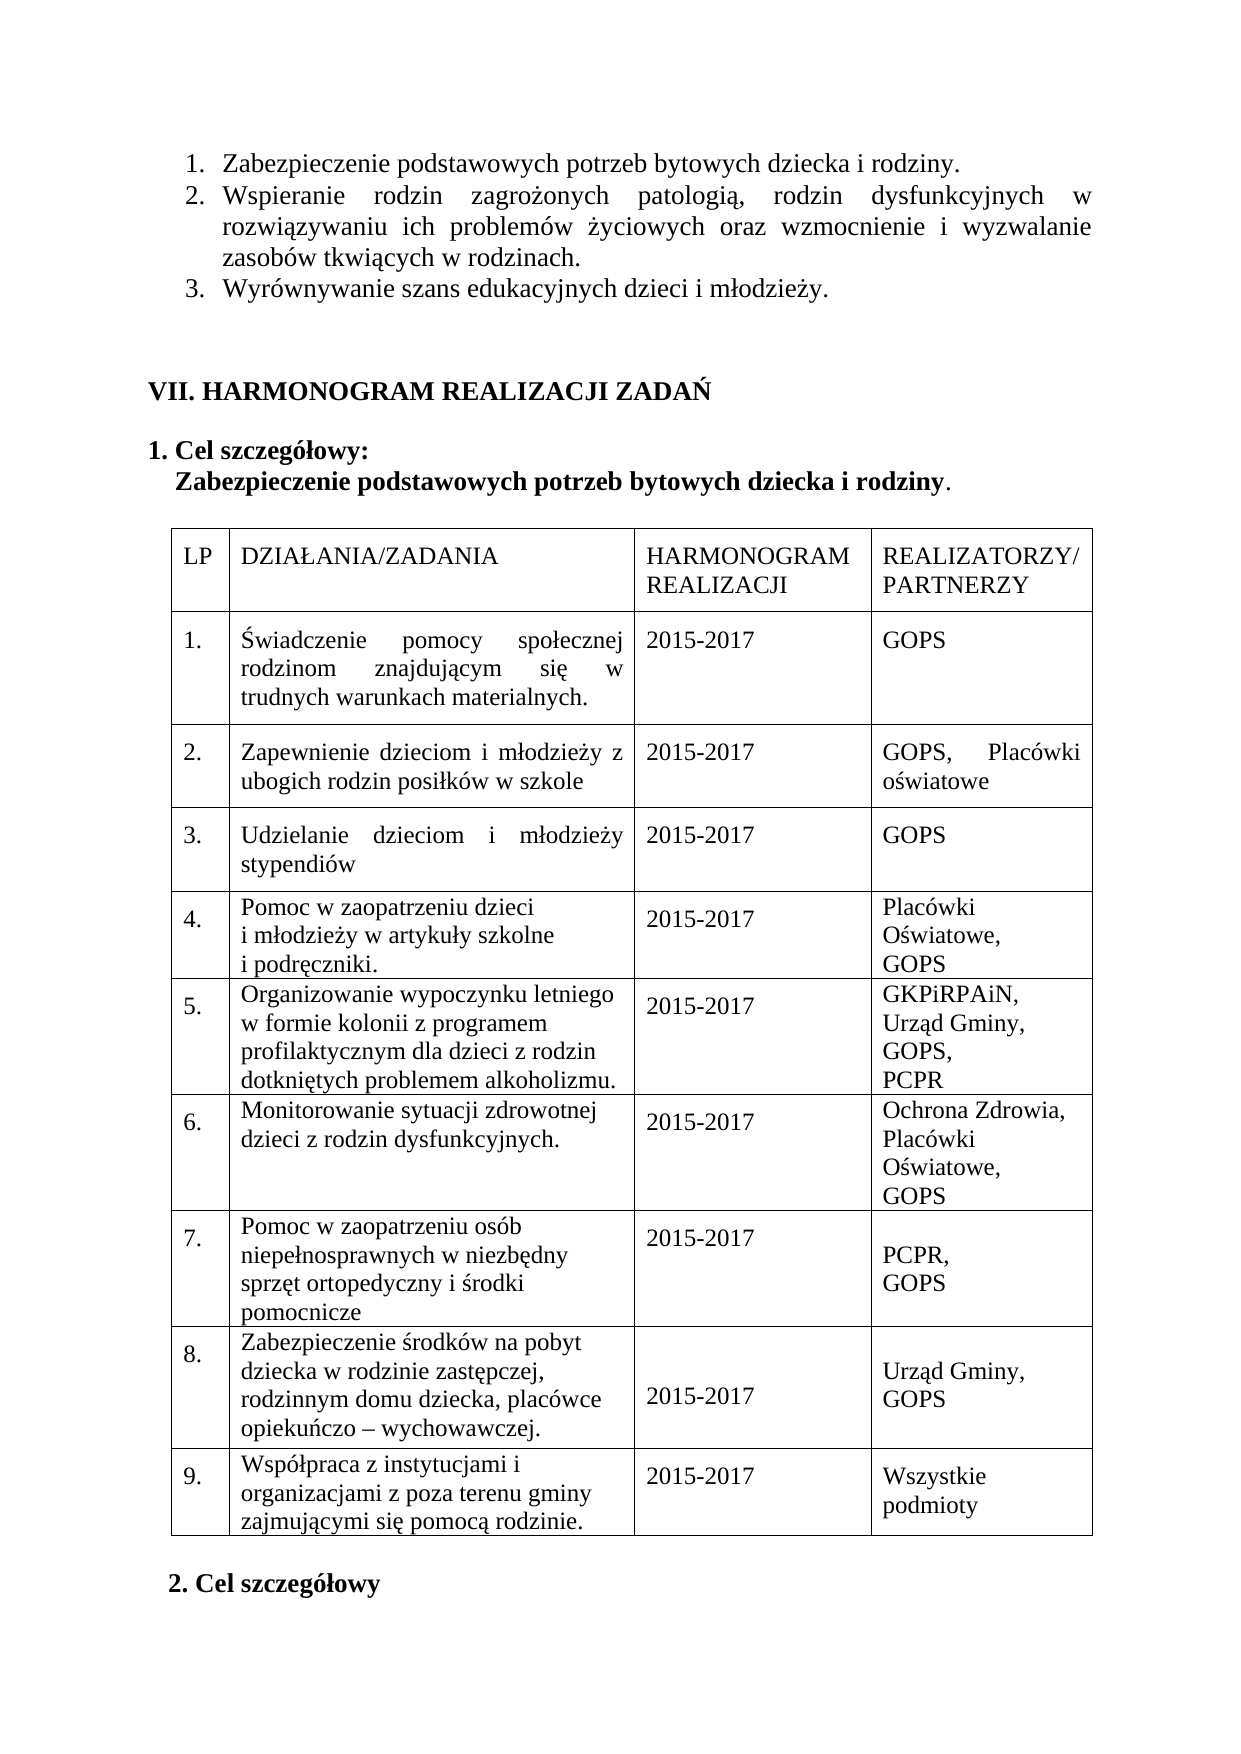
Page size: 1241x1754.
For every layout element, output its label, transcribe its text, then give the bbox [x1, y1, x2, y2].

table_cell Udzielanie dzieciom i młodzieży stypendiów [230, 808, 634, 891]
table_cell 2015-2017 [635, 1211, 871, 1326]
table_cell Świadczenie pomocy społecznej rodzinom znajdującym się w trudnych warunkach materialnych. [230, 612, 634, 723]
table_cell GKPiRPAiN, Urząd Gminy, GOPS, PCPR [872, 979, 1092, 1094]
table_cell GOPS [872, 808, 1092, 891]
table_cell Zapewnienie dzieciom i młodzieży z ubogich rodzin posiłków w szkole [230, 725, 634, 807]
table_cell 2015-2017 [635, 1327, 871, 1448]
table_cell 3. [172, 808, 229, 891]
table_cell Zabezpieczenie środków na pobyt dziecka w rodzinie zastępczej, rodzinnym domu dziecka, placówce opiekuńczo – wychowawczej. [230, 1327, 634, 1448]
table_cell Pomoc w zaopatrzeniu dzieci i młodzieży w artykuły szkolne i podręczniki. [230, 892, 634, 978]
table_cell 8. [172, 1327, 229, 1448]
table_cell PCPR, GOPS [872, 1211, 1092, 1326]
table_header LP [172, 529, 229, 611]
list Wyrównywanie szans edukacyjnych dzieci i młodzieży. [185, 272, 1093, 303]
list Zabezpieczenie podstawowych potrzeb bytowych dziecka i rodziny. [185, 148, 1093, 179]
table_cell 9. [172, 1449, 229, 1535]
table_cell 2015-2017 [635, 1449, 871, 1535]
table_cell Placówki Oświatowe, GOPS [872, 892, 1092, 978]
table_cell Wszystkie podmioty [872, 1449, 1092, 1535]
text 1. Cel szczegółowy: [148, 434, 1093, 465]
table_cell GOPS [872, 612, 1092, 723]
table_cell Pomoc w zaopatrzeniu osób niepełnosprawnych w niezbędny sprzęt ortopedyczny i środki pomocnicze [230, 1211, 634, 1326]
table_cell 2015-2017 [635, 979, 871, 1094]
text Zabezpieczenie podstawowych potrzeb bytowych dziecka i rodziny. [148, 465, 1093, 496]
table_cell Ochrona Zdrowia, Placówki Oświatowe, GOPS [872, 1095, 1092, 1210]
table_cell Urząd Gminy, GOPS [872, 1327, 1092, 1448]
table_cell 2. [172, 725, 229, 807]
table_cell 2015-2017 [635, 612, 871, 723]
table_cell 5. [172, 979, 229, 1094]
table_cell 2015-2017 [635, 892, 871, 978]
table_cell 1. [172, 612, 229, 723]
table_header REALIZATORZY/PARTNERZY [872, 529, 1092, 611]
table_cell 2015-2017 [635, 808, 871, 891]
table_cell Organizowanie wypoczynku letniego w formie kolonii z programem profilaktycznym dla dzieci z rodzin dotkniętych problemem alkoholizmu. [230, 979, 634, 1094]
text VII. HARMONOGRAM REALIZACJI ZADAŃ [148, 375, 1093, 406]
table_cell 2015-2017 [635, 1095, 871, 1210]
table_header DZIAŁANIA/ZADANIA [230, 529, 634, 611]
table_cell 6. [172, 1095, 229, 1210]
table_cell 4. [172, 892, 229, 978]
table_cell Współpraca z instytucjami i organizacjami z poza terenu gminy zajmującymi się pomocą rodzinie. [230, 1449, 634, 1535]
table_cell Monitorowanie sytuacji zdrowotnej dzieci z rodzin dysfunkcyjnych. [230, 1095, 634, 1210]
table_cell 7. [172, 1211, 229, 1326]
table_cell GOPS, Placówki oświatowe [872, 725, 1092, 807]
text 2. Cel szczegółowy [148, 1567, 1093, 1598]
table_cell 2015-2017 [635, 725, 871, 807]
list Wspieranie rodzin zagrożonych patologią, rodzin dysfunkcyjnych w rozwiązywaniu ich problemów życiowych oraz wzmocnienie i wyzwalanie zasobów tkwiących w rodzinach. [185, 179, 1093, 272]
table_header HARMONOGRAM REALIZACJI [635, 529, 871, 611]
